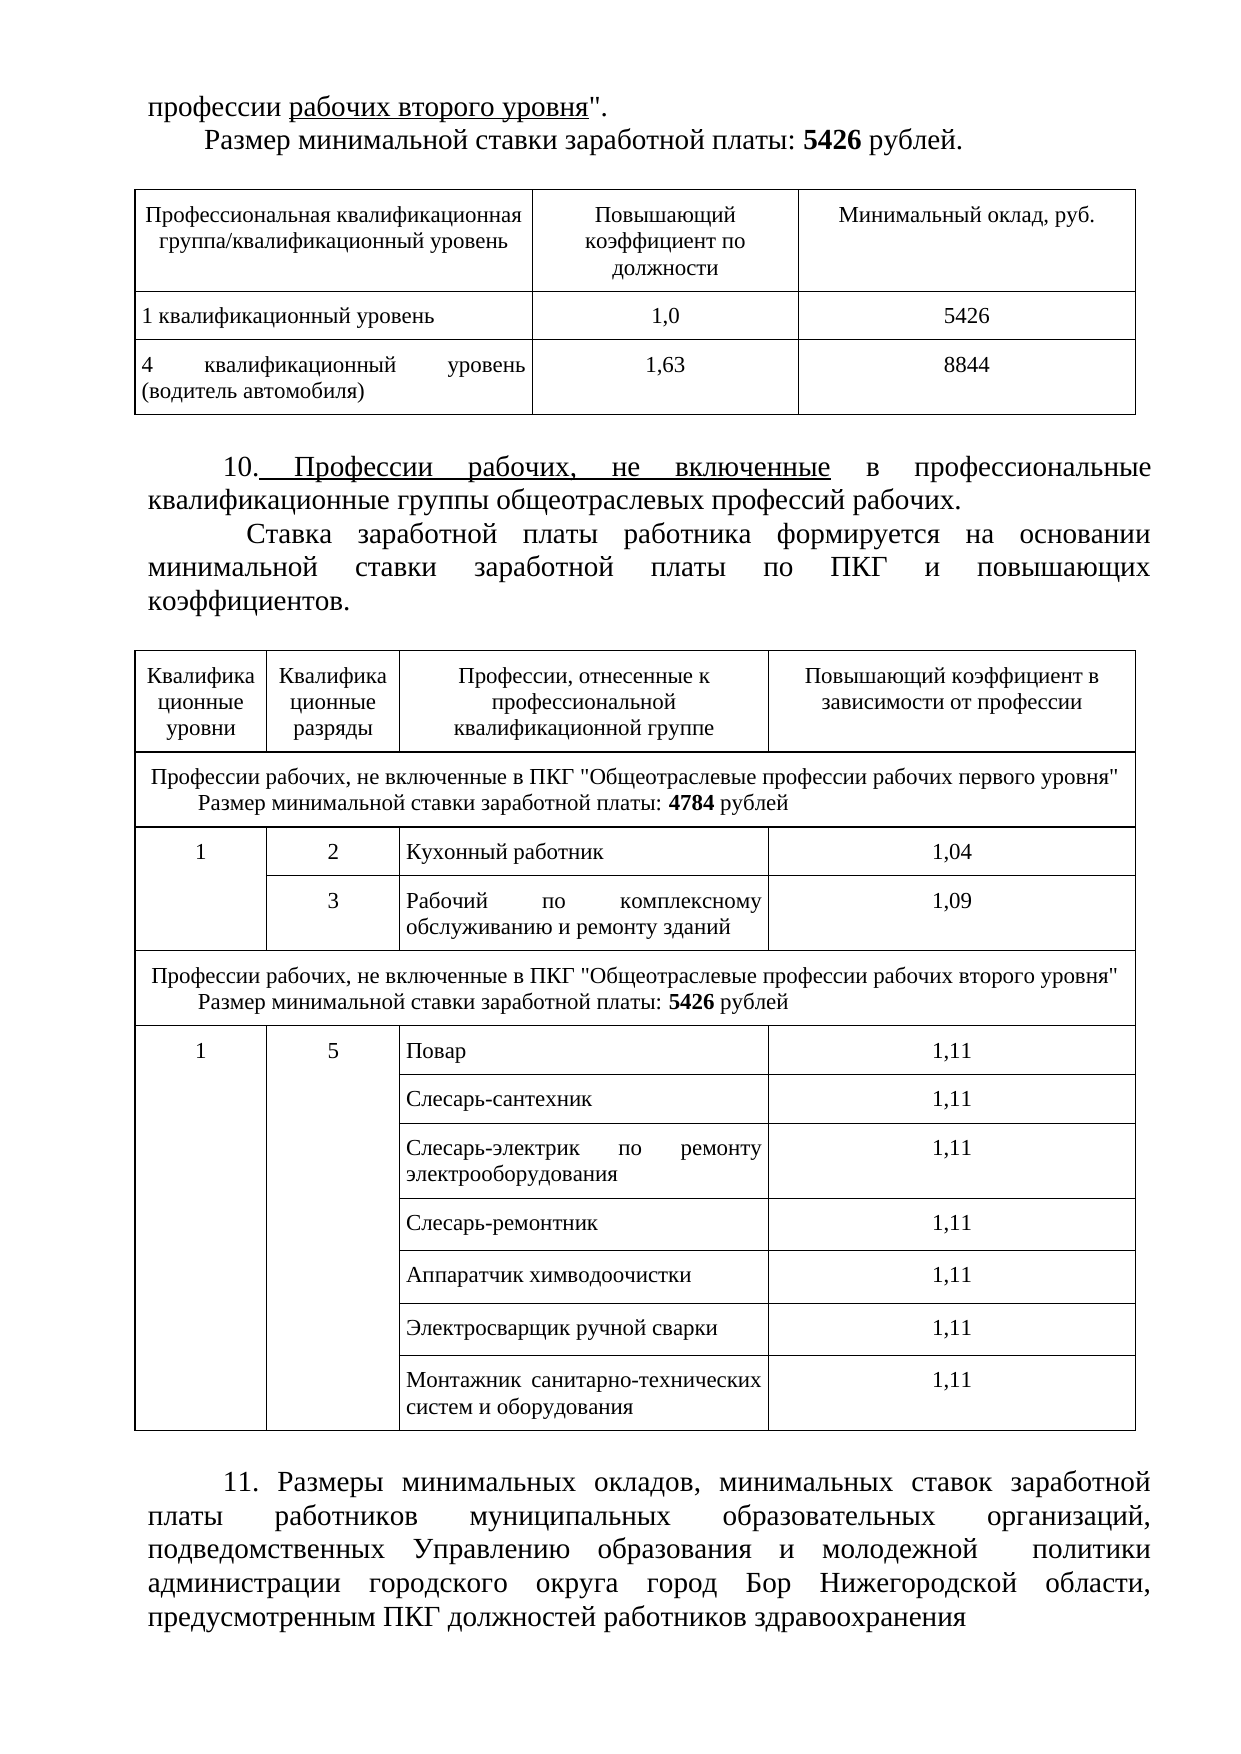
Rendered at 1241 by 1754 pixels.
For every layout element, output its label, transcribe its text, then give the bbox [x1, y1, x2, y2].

table_cell 4 квалификационный уровень (водитель автомобиля) [136, 340, 532, 414]
table_cell Кухонный работник [400, 828, 768, 875]
text Размер минимальной ставки заработной платы: 5426 рублей. [148, 122, 1152, 156]
table_cell 1 [136, 1026, 266, 1430]
table_header Повышающий коэффициент по должности [533, 190, 798, 291]
table_cell Слесарь-сантехник [400, 1075, 768, 1122]
table_cell Рабочий по комплексному обслуживанию и ремонту зданий [400, 876, 768, 950]
table_header Повышающий коэффициент в зависимости от профессии [769, 651, 1135, 751]
table_cell 5426 [799, 292, 1135, 339]
table_cell 1,11 [769, 1026, 1135, 1074]
table_cell Слесарь-ремонтник [400, 1199, 768, 1250]
table_cell 2 [267, 828, 399, 875]
list 11. Размеры минимальных окладов, минимальных ставок заработной платы работников муниципальных образовательных организаций, подведомственных Управлению образования и молодежной политики администрации городского округа город Бор Нижегородской области, предусмотренным ПКГ должностей работников здравоохранения [148, 1464, 1152, 1632]
table_cell Аппаратчик химводоочистки [400, 1251, 768, 1302]
table_cell 1,11 [769, 1251, 1135, 1302]
table_cell Электросварщик ручной сварки [400, 1304, 768, 1355]
table_cell 1 квалификационный уровень [136, 292, 532, 339]
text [148, 89, 1152, 122]
table_cell 8844 [799, 340, 1135, 414]
table_cell Монтажник санитарно-технических систем и оборудования [400, 1356, 768, 1430]
table_header Профессии, отнесенные к профессиональной квалификационной группе [400, 651, 768, 751]
table_cell Повар [400, 1026, 768, 1074]
table_cell Профессии рабочих, не включенные в ПКГ "Общеотраслевые профессии рабочих первого уровня" Размер минимальной ставки заработной платы: 4784 рублей [136, 753, 1135, 826]
table_header Профессиональная квалификационная группа/квалификационный уровень [136, 190, 532, 291]
table_cell 1,11 [769, 1075, 1135, 1122]
text Ставка заработной платы работника формируется на основании минимальной ставки заработной платы по ПКГ и повышающих коэффициентов. [148, 516, 1152, 617]
table_cell 1 [136, 828, 266, 950]
table_cell Профессии рабочих, не включенные в ПКГ "Общеотраслевые профессии рабочих второго уровня" Размер минимальной ставки заработной платы: 5426 рублей [136, 951, 1135, 1025]
table_cell 1,63 [533, 340, 798, 414]
table_cell Слесарь-электрик по ремонту электрооборудования [400, 1124, 768, 1197]
table_cell 1,11 [769, 1304, 1135, 1355]
table_cell 1,0 [533, 292, 798, 339]
table_cell 1,04 [769, 828, 1135, 875]
table_header Квалификационные разряды [267, 651, 399, 751]
table_header Минимальный оклад, руб. [799, 190, 1135, 291]
table_cell 5 [267, 1026, 399, 1430]
table_cell 1,09 [769, 876, 1135, 950]
text 10. Профессии рабочих, не включенные в профессиональные квалификационные группы общеотраслевых профессий рабочих. [148, 449, 1152, 516]
table_cell 1,11 [769, 1356, 1135, 1430]
table_header Квалификационные уровни [136, 651, 266, 751]
table_cell 1,11 [769, 1199, 1135, 1250]
table_cell 1,11 [769, 1124, 1135, 1197]
table_cell 3 [267, 876, 399, 950]
